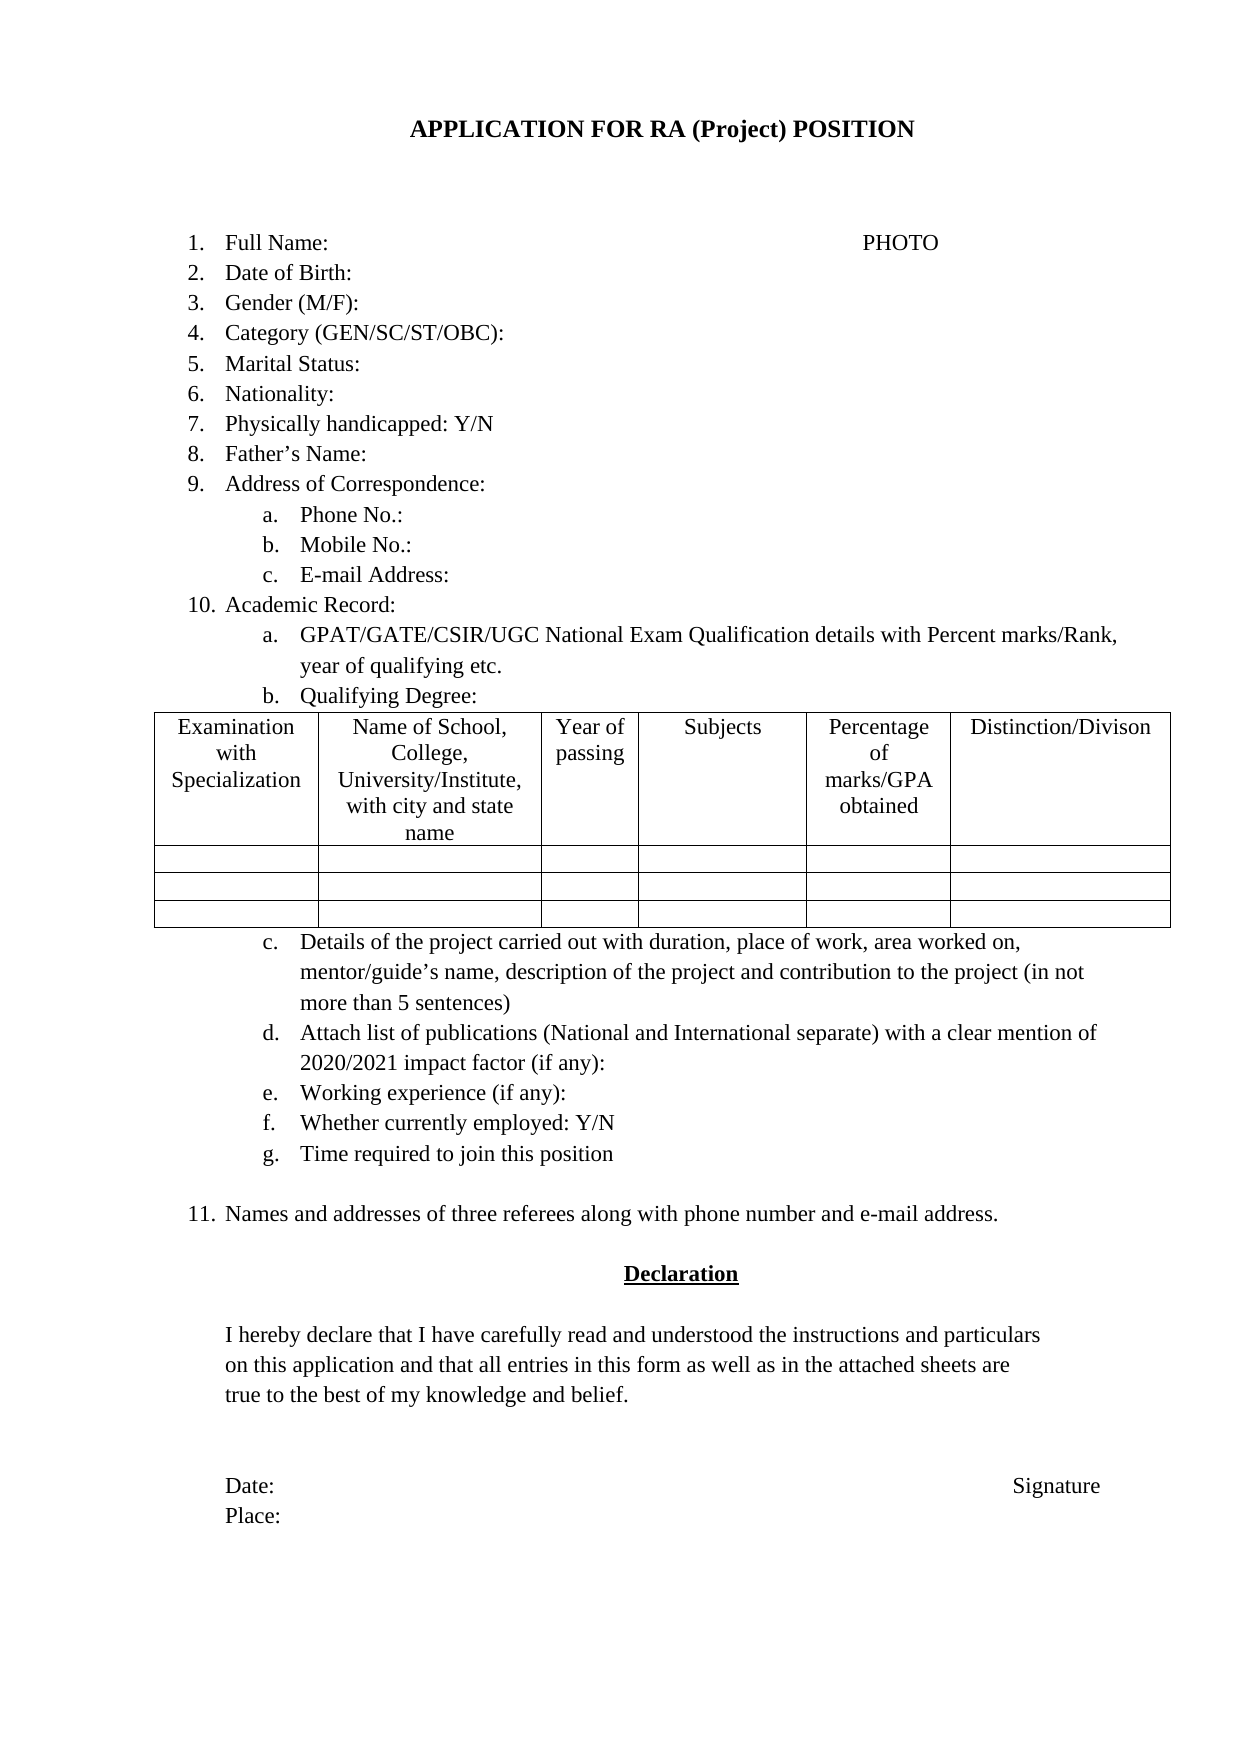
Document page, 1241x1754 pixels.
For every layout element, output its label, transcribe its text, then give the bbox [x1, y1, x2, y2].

list Category (GEN/SC/ST/OBC): [187, 319, 1137, 346]
table_cell [542, 873, 638, 900]
list Working experience (if any): [262, 1079, 1137, 1106]
list Time required to join this position [262, 1139, 1137, 1166]
text APPLICATION FOR RA (Project) POSITION [187, 114, 1137, 142]
list Academic Record: [187, 591, 1137, 618]
list Marital Status: [187, 349, 1137, 376]
list Attach list of publications (National and International separate) with a clear mention of 2020/2021 impact factor (if any): [262, 1019, 1137, 1075]
table_cell [807, 873, 950, 900]
table_cell [319, 901, 541, 927]
table_cell [807, 901, 950, 927]
table_header Year of passing [542, 713, 638, 845]
list Qualifying Degree: [262, 682, 1137, 708]
list Date: Signature [225, 1472, 1137, 1498]
table_header Examination with Specialization [155, 713, 318, 845]
list E-mail Address: [262, 561, 1137, 587]
list on this application and that all entries in this form as well as in the attached sheets are [225, 1351, 1137, 1377]
table_cell [542, 846, 638, 872]
table_header Percentage of marks/GPA obtained [807, 713, 950, 845]
table_cell [639, 901, 806, 927]
table_cell [951, 846, 1170, 872]
list Date of Birth: [187, 259, 1137, 285]
list Physically handicapped: Y/N [187, 410, 1137, 436]
list Gender (M/F): [187, 289, 1137, 316]
table_cell [807, 846, 950, 872]
table_cell [639, 873, 806, 900]
list I hereby declare that I have carefully read and understood the instructions and particulars [225, 1321, 1137, 1347]
table_cell [319, 873, 541, 900]
list Address of Correspondence: [187, 470, 1137, 497]
table_header Subjects [639, 713, 806, 845]
list Full Name: PHOTO [187, 229, 1137, 255]
table_cell [951, 901, 1170, 927]
list Whether currently employed: Y/N [262, 1109, 1137, 1136]
list Mobile No.: [262, 531, 1137, 557]
list GPAT/GATE/CSIR/UGC National Exam Qualification details with Percent marks/Rank, year of qualifying etc. [262, 621, 1137, 678]
table_header Distinction/Divison [951, 713, 1170, 845]
table_cell [542, 901, 638, 927]
table_cell [319, 846, 541, 872]
table_cell [951, 873, 1170, 900]
list Phone No.: [262, 501, 1137, 527]
table_header Name of School, College, University/Institute, with city and state name [319, 713, 541, 845]
table_cell [639, 846, 806, 872]
list Declaration [225, 1260, 1137, 1287]
list Details of the project carried out with duration, place of work, area worked on, mentor/guide’s name, description of the project and contribution to the project (in not more than 5 sentences) [262, 928, 1137, 1015]
table_cell [155, 846, 318, 872]
list Nationality: [187, 380, 1137, 406]
list Place: [225, 1502, 1137, 1528]
list Names and addresses of three referees along with phone number and e-mail address. [187, 1200, 1137, 1226]
list Father’s Name: [187, 440, 1137, 467]
list true to the best of my knowledge and belief. [225, 1381, 1137, 1408]
table_cell [155, 901, 318, 927]
table_cell [155, 873, 318, 900]
